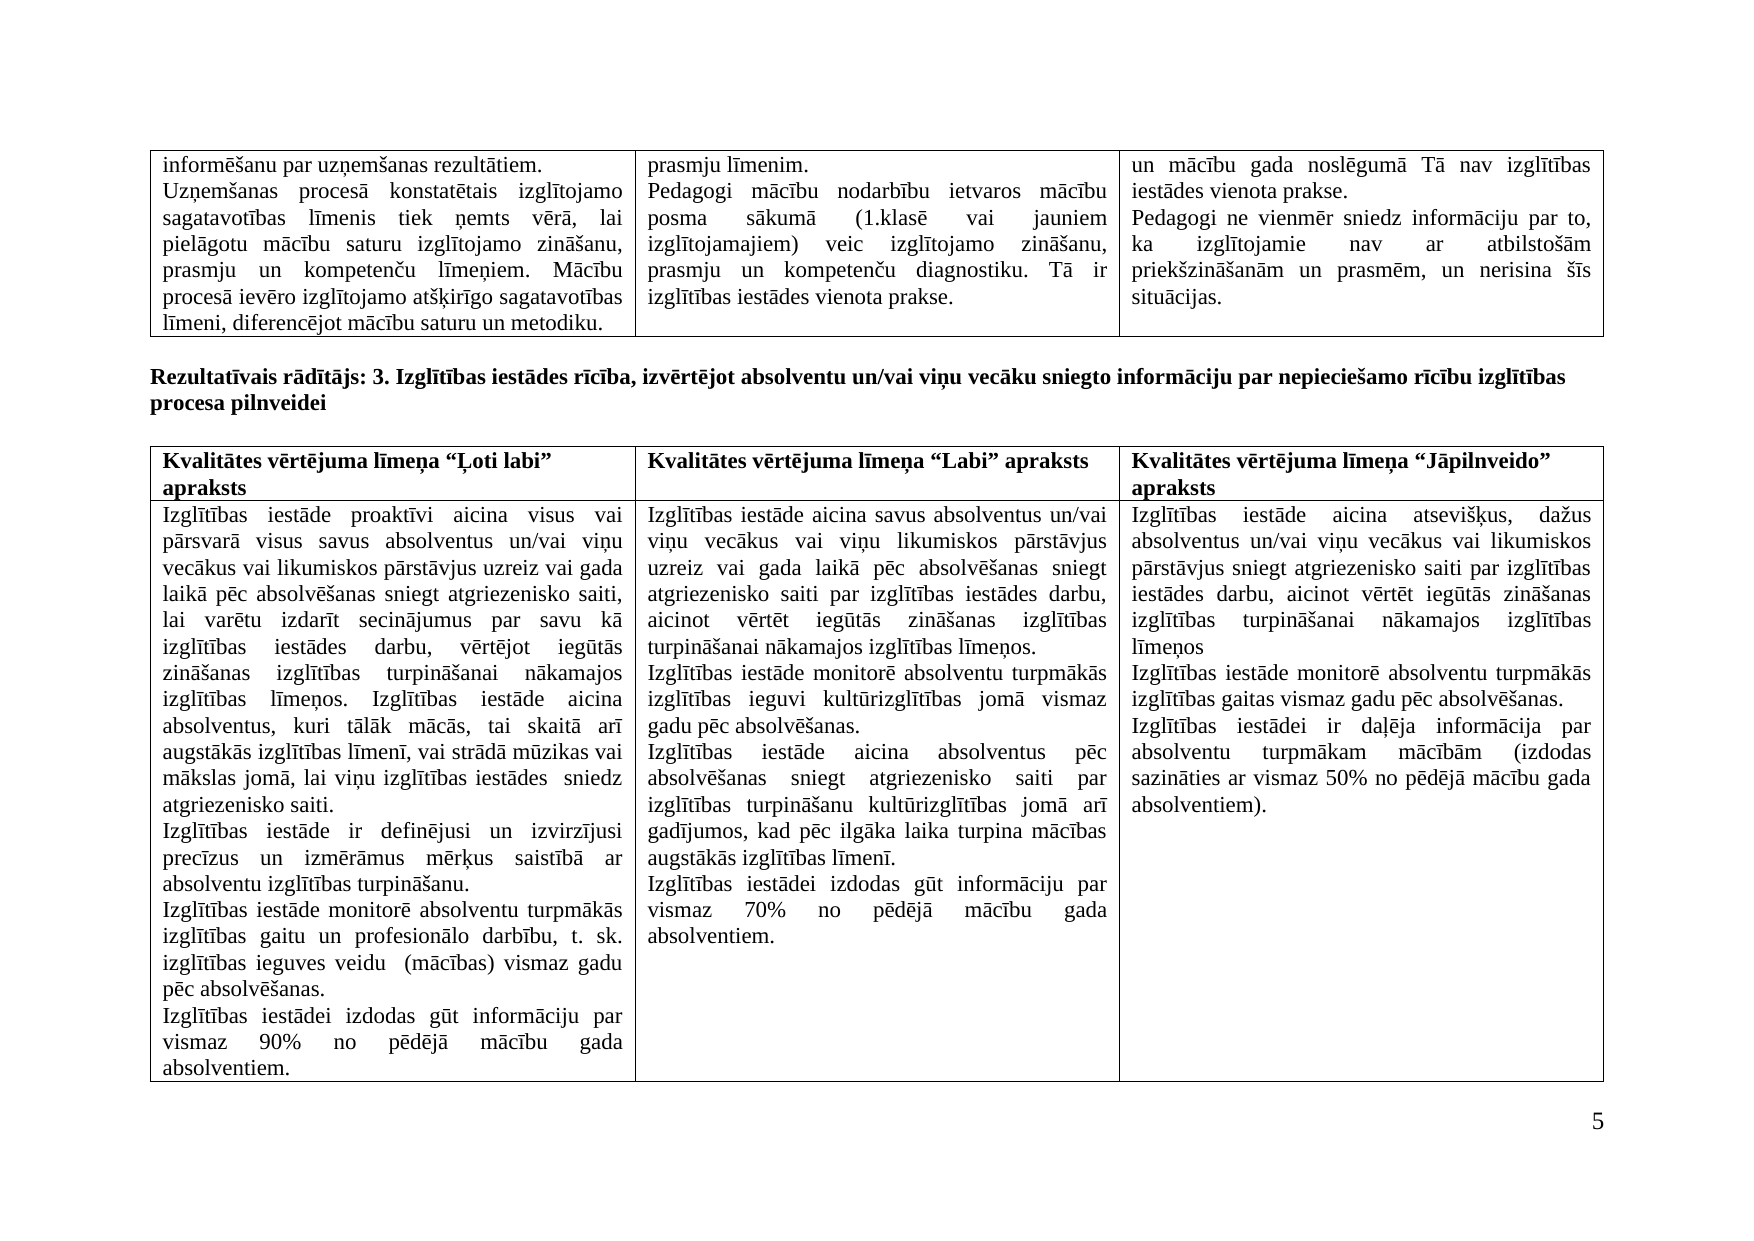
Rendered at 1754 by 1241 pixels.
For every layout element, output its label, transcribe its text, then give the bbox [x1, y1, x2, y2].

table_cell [1120, 151, 1603, 336]
table_header Kvalitātes vērtējuma līmeņa “Labi” apraksts [636, 447, 1119, 500]
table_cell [151, 501, 635, 1081]
table_header Kvalitātes vērtējuma līmeņa “Ļoti labi” apraksts [151, 447, 635, 500]
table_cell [151, 151, 635, 336]
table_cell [1120, 501, 1603, 1081]
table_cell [636, 151, 1119, 336]
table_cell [636, 501, 1119, 1081]
table_header Kvalitātes vērtējuma līmeņa “Jāpilnveido” apraksts [1120, 447, 1603, 500]
text Rezultatīvais rādītājs: 3. Izglītības iestādes rīcība, izvērtējot absolventu un/vai viņu vecāku sniegto informāciju par nepieciešamo rīcību izglītības procesa pilnveidei [150, 363, 1604, 446]
